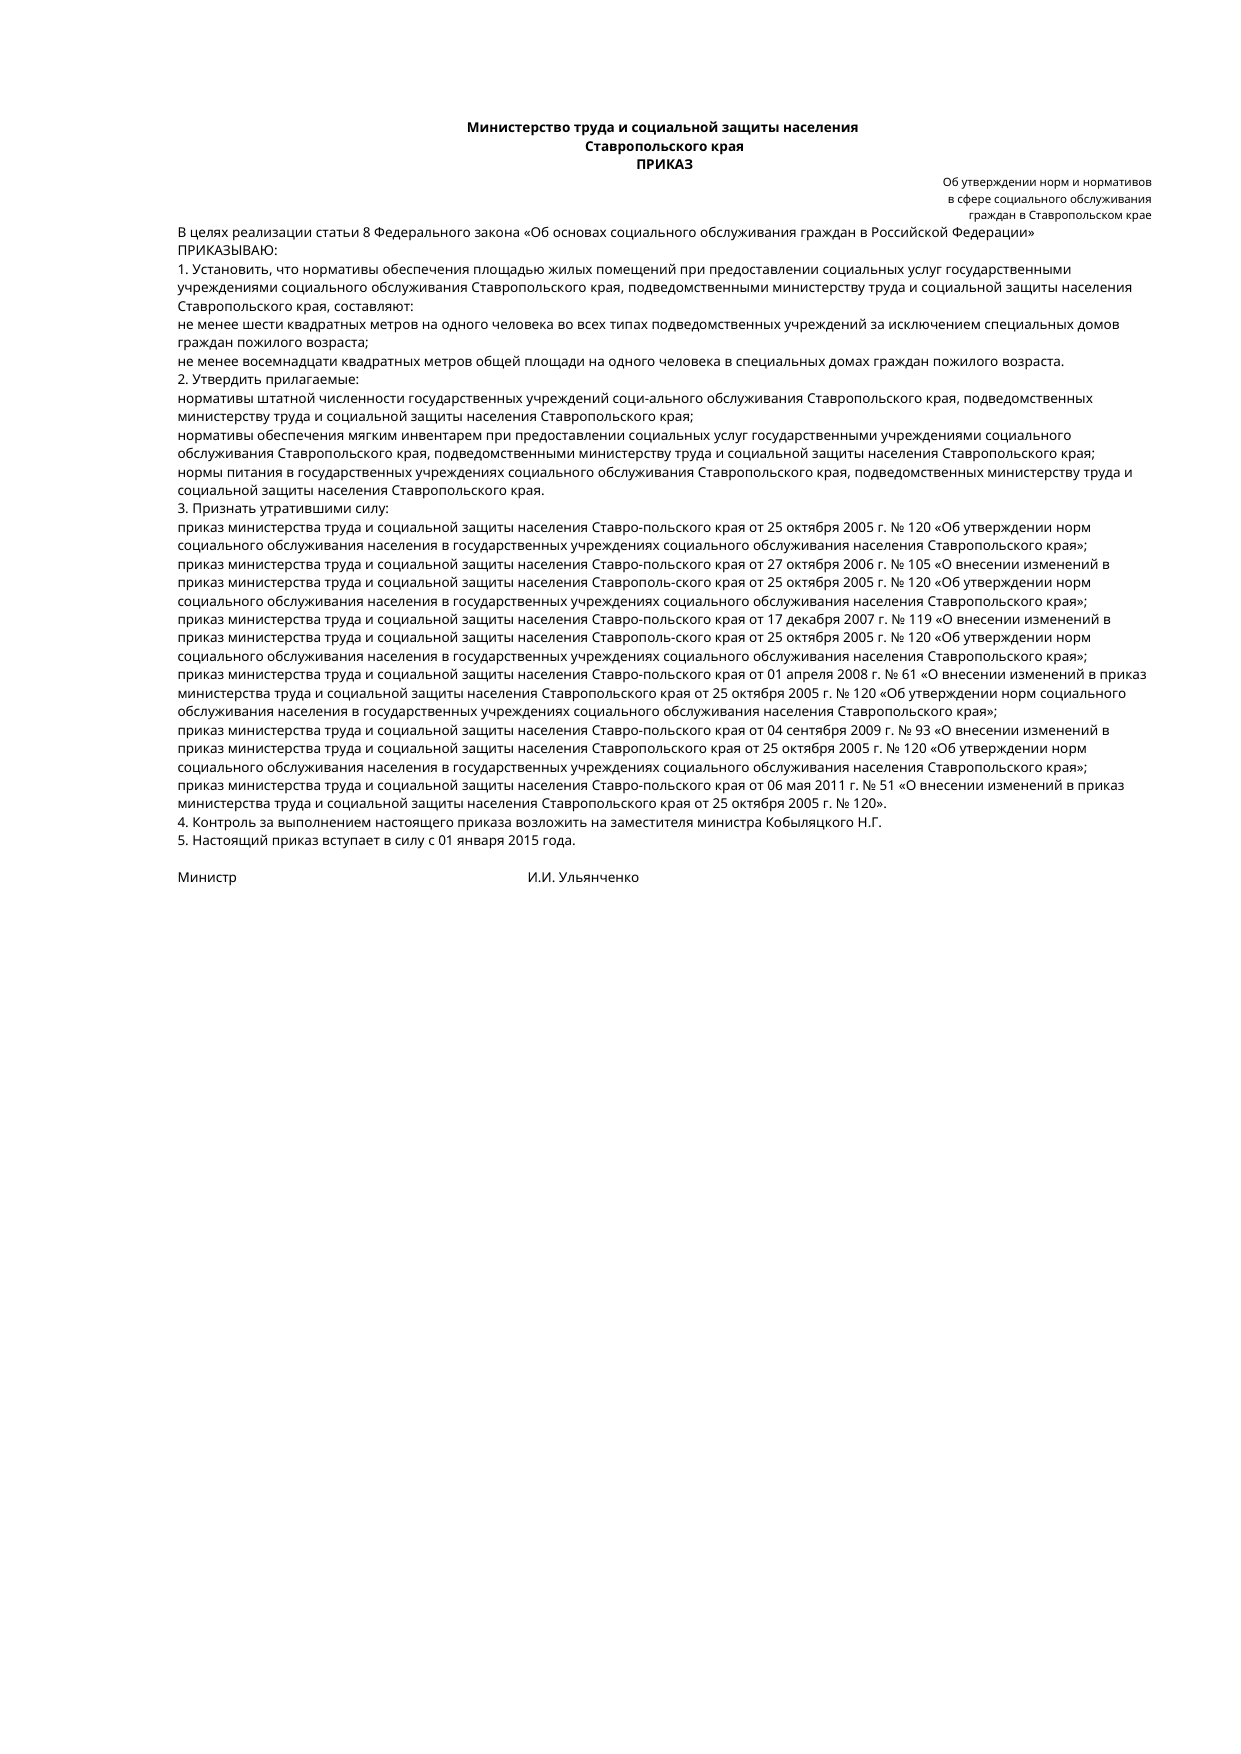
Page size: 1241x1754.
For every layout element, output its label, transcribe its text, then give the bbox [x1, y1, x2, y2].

text В целях реализации статьи 8 Федерального закона «Об основах социального обслуживания граждан в Российской Федерации» [177, 223, 1152, 241]
text Об утверждении норм и нормативов в сфере социального обслуживания граждан в Ставропольском крае [177, 173, 1152, 223]
text 4. Контроль за выполнением настоящего приказа возложить на заместителя министра Кобыляцкого Н.Г. [177, 813, 1152, 831]
text 1. Установить, что нормативы обеспечения площадью жилых помещений при предоставлении социальных услуг государственными учреждениями социального обслуживания Ставропольского края, подведомственными министерству труда и социальной защиты населения Ставропольского края, составляют: не менее шести квадратных метров на одного человека во всех типах подведомственных учреждений за исключением специальных домов граждан пожилого возраста; не менее восемнадцати квадратных метров общей площади на одного человека в специальных домах граждан пожилого возраста. [177, 260, 1152, 370]
text ПРИКАЗЫВАЮ: [177, 241, 1152, 260]
text 2. Утвердить прилагаемые: нормативы штатной численности государственных учреждений соци-ального обслуживания Ставропольского края, подведомственных министерству труда и социальной защиты населения Ставропольского края; нормативы обеспечения мягким инвентарем при предоставлении социальных услуг государственными учреждениями социального обслуживания Ставропольского края, подведомственными министерству труда и социальной защиты населения Ставропольского края; нормы питания в государственных учреждениях социального обслуживания Ставропольского края, подведомственных министерству труда и социальной защиты населения Ставропольского края. [177, 370, 1152, 499]
text Министр И.И. Ульянченко [177, 868, 1152, 887]
text 3. Признать утратившими силу: приказ министерства труда и социальной защиты населения Ставро-польского края от 25 октября 2005 г. № 120 «Об утверждении норм социального обслуживания населения в государственных учреждениях социального обслуживания населения Ставропольского края»; приказ министерства труда и социальной защиты населения Ставро-польского края от 27 октября 2006 г. № 105 «О внесении изменений в приказ министерства труда и социальной защиты населения Ставрополь-ского края от 25 октября 2005 г. № 120 «Об утверждении норм социального обслуживания населения в государственных учреждениях социального обслуживания населения Ставропольского края»; приказ министерства труда и социальной защиты населения Ставро-польского края от 17 декабря 2007 г. № 119 «О внесении изменений в приказ министерства труда и социальной защиты населения Ставрополь-ского края от 25 октября 2005 г. № 120 «Об утверждении норм социального обслуживания населения в государственных учреждениях социального обслуживания населения Ставропольского края»; приказ министерства труда и социальной защиты населения Ставро-польского края от 01 апреля 2008 г. № 61 «О внесении изменений в приказ министерства труда и социальной защиты населения Ставропольского края от 25 октября 2005 г. № 120 «Об утверждении норм социального обслуживания населения в государственных учреждениях социального обслуживания населения Ставропольского края»; приказ министерства труда и социальной защиты населения Ставро-польского края от 04 сентября 2009 г. № 93 «О внесении изменений в приказ министерства труда и социальной защиты населения Ставропольского края от 25 октября 2005 г. № 120 «Об утверждении норм социального обслуживания населения в государственных учреждениях социального обслуживания населения Ставропольского края»; приказ министерства труда и социальной защиты населения Ставро-польского края от 06 мая 2011 г. № 51 «О внесении изменений в приказ министерства труда и социальной защиты населения Ставропольского края от 25 октября 2005 г. № 120». [177, 499, 1152, 813]
text ПРИКАЗ [177, 155, 1152, 173]
text Министерство труда и социальной защиты населения Ставропольского края [177, 118, 1152, 155]
text 5. Настоящий приказ вступает в силу с 01 января 2015 года. [177, 831, 1152, 850]
